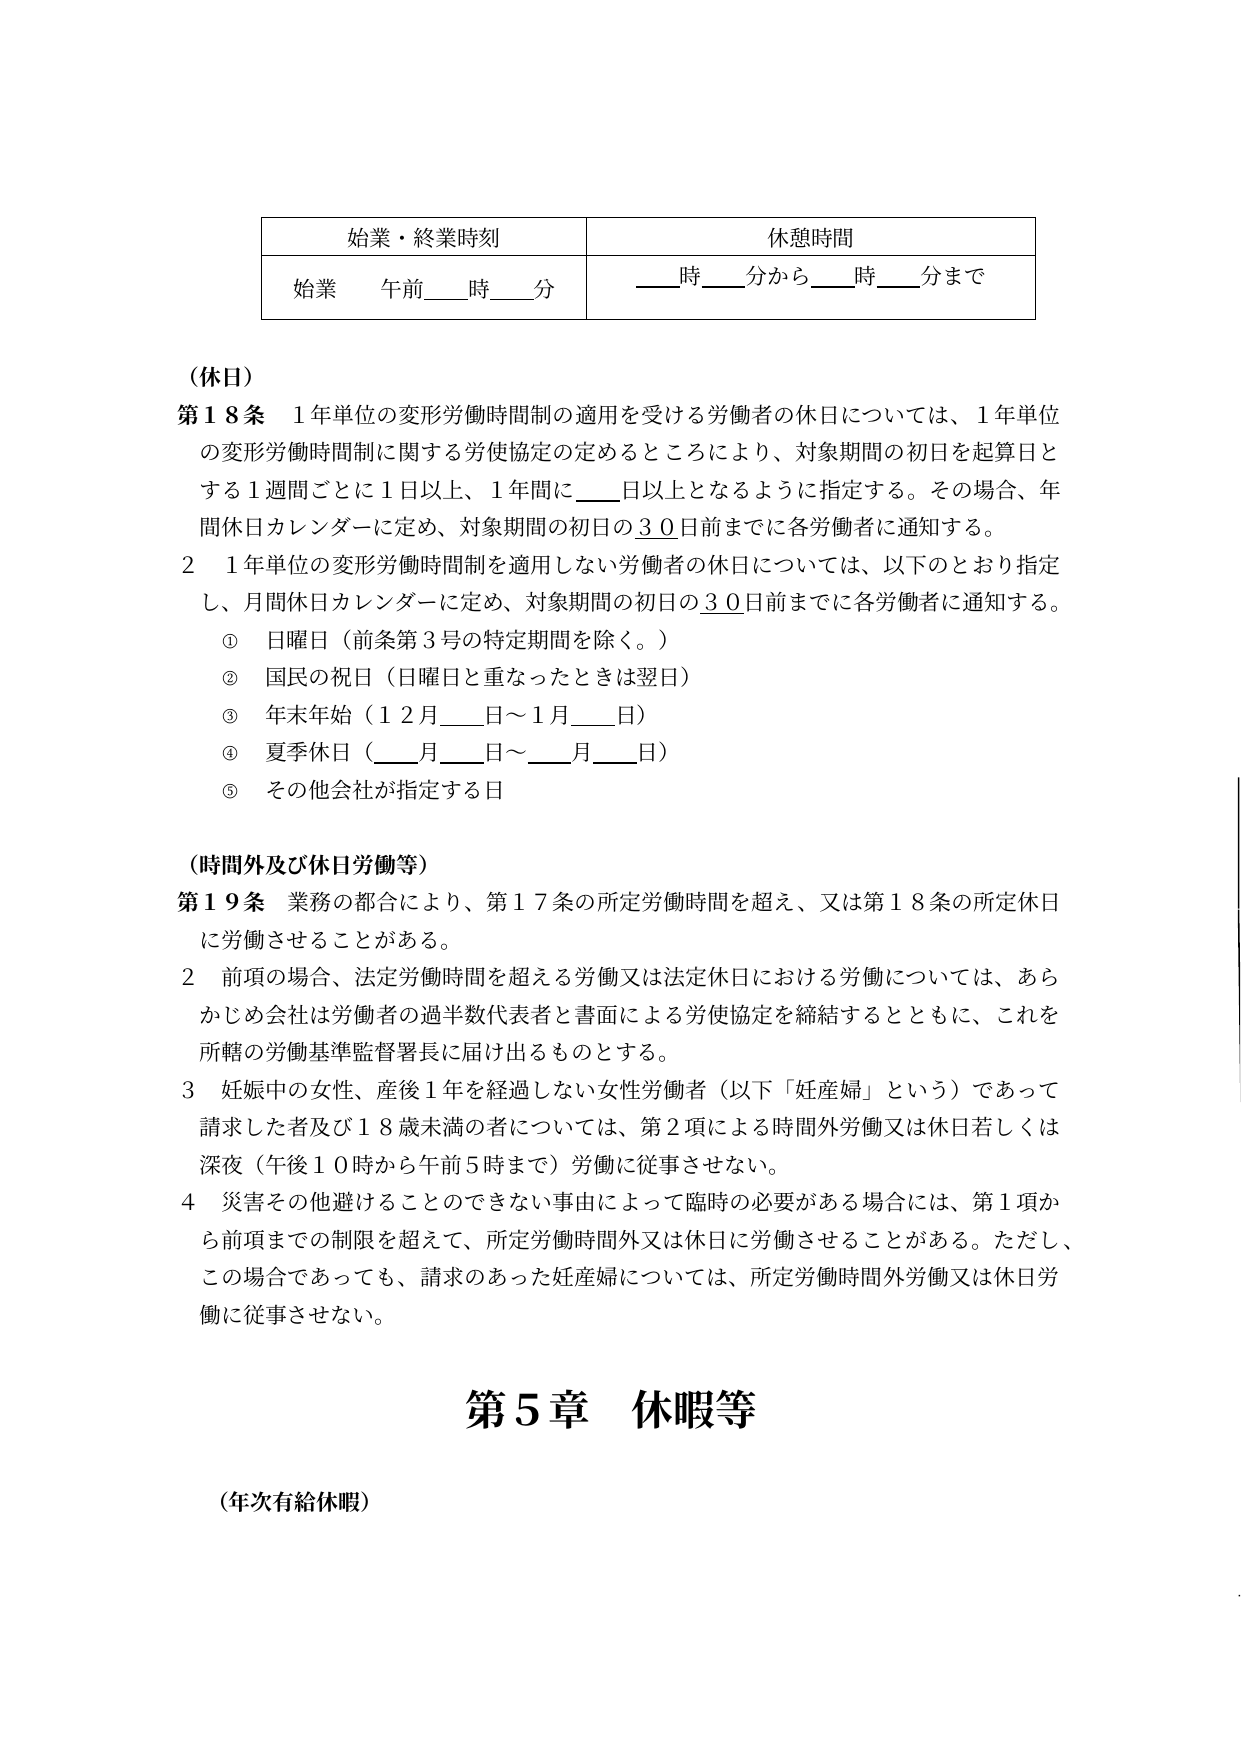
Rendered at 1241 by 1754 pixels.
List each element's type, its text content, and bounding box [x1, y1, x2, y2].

table_cell 時 分から 時 分まで [587, 256, 1035, 319]
list ４ 災害その他避けることのできない事由によって臨時の必要がある場合には、第１項から前項までの制限を超えて、所定労働時間外又は休日に労働させることがある。ただし、この場合であっても、請求のあった妊産婦については、所定労働時間外労働又は休日労働に従事させない。 [177, 1182, 1063, 1332]
text ３ 妊娠中の女性、産後１年を経過しない女性労働者（以下「妊産婦」という）であって請求した者及び１８歳未満の者については、第２項による時間外労働又は休日若しくは深夜（午後１０時から午前５時まで）労働に従事させない。 [177, 1070, 1063, 1182]
list 年末年始（１２月 日～１月 日） [222, 695, 1063, 732]
table_header 始業・終業時刻 [262, 218, 586, 255]
text 第５章 休暇等 [158, 1370, 1063, 1445]
text 第１９条 業務の都合により、第１７条の所定労働時間を超え、又は第１８条の所定休日に労働させることがある。 [177, 882, 1063, 957]
list 日曜日（前条第３号の特定期間を除く。） [222, 620, 1063, 657]
text ２ 前項の場合、法定労働時間を超える労働又は法定休日における労働については、あらかじめ会社は労働者の過半数代表者と書面による労使協定を締結するとともに、これを所轄の労働基準監督署長に届け出るものとする。 [177, 957, 1063, 1070]
text （年次有給休暇） [177, 1445, 1063, 1520]
list 国民の祝日（日曜日と重なったときは翌日） [222, 657, 1063, 695]
text （時間外及び休日労働等） [177, 845, 1063, 882]
text ２ １年単位の変形労働時間制を適用しない労働者の休日については、以下のとおり指定し、月間休日カレンダーに定め、対象期間の初日の３０日前までに各労働者に通知する。 [177, 545, 1063, 620]
text （休日） [177, 357, 1063, 395]
table_cell 始業 午前 時 分 [262, 256, 586, 319]
table_header 休憩時間 [587, 218, 1035, 255]
list 夏季休日（ 月 日～ 月 日） [222, 732, 1063, 770]
text 第１８条 １年単位の変形労働時間制の適用を受ける労働者の休日については、１年単位の変形労働時間制に関する労使協定の定めるところにより、対象期間の初日を起算日とする１週間ごとに１日以上、１年間に 日以上となるように指定する。その場合、年間休日カレンダーに定め、対象期間の初日の３０日前までに各労働者に通知する。 [177, 395, 1063, 545]
list その他会社が指定する日 [222, 770, 1063, 845]
